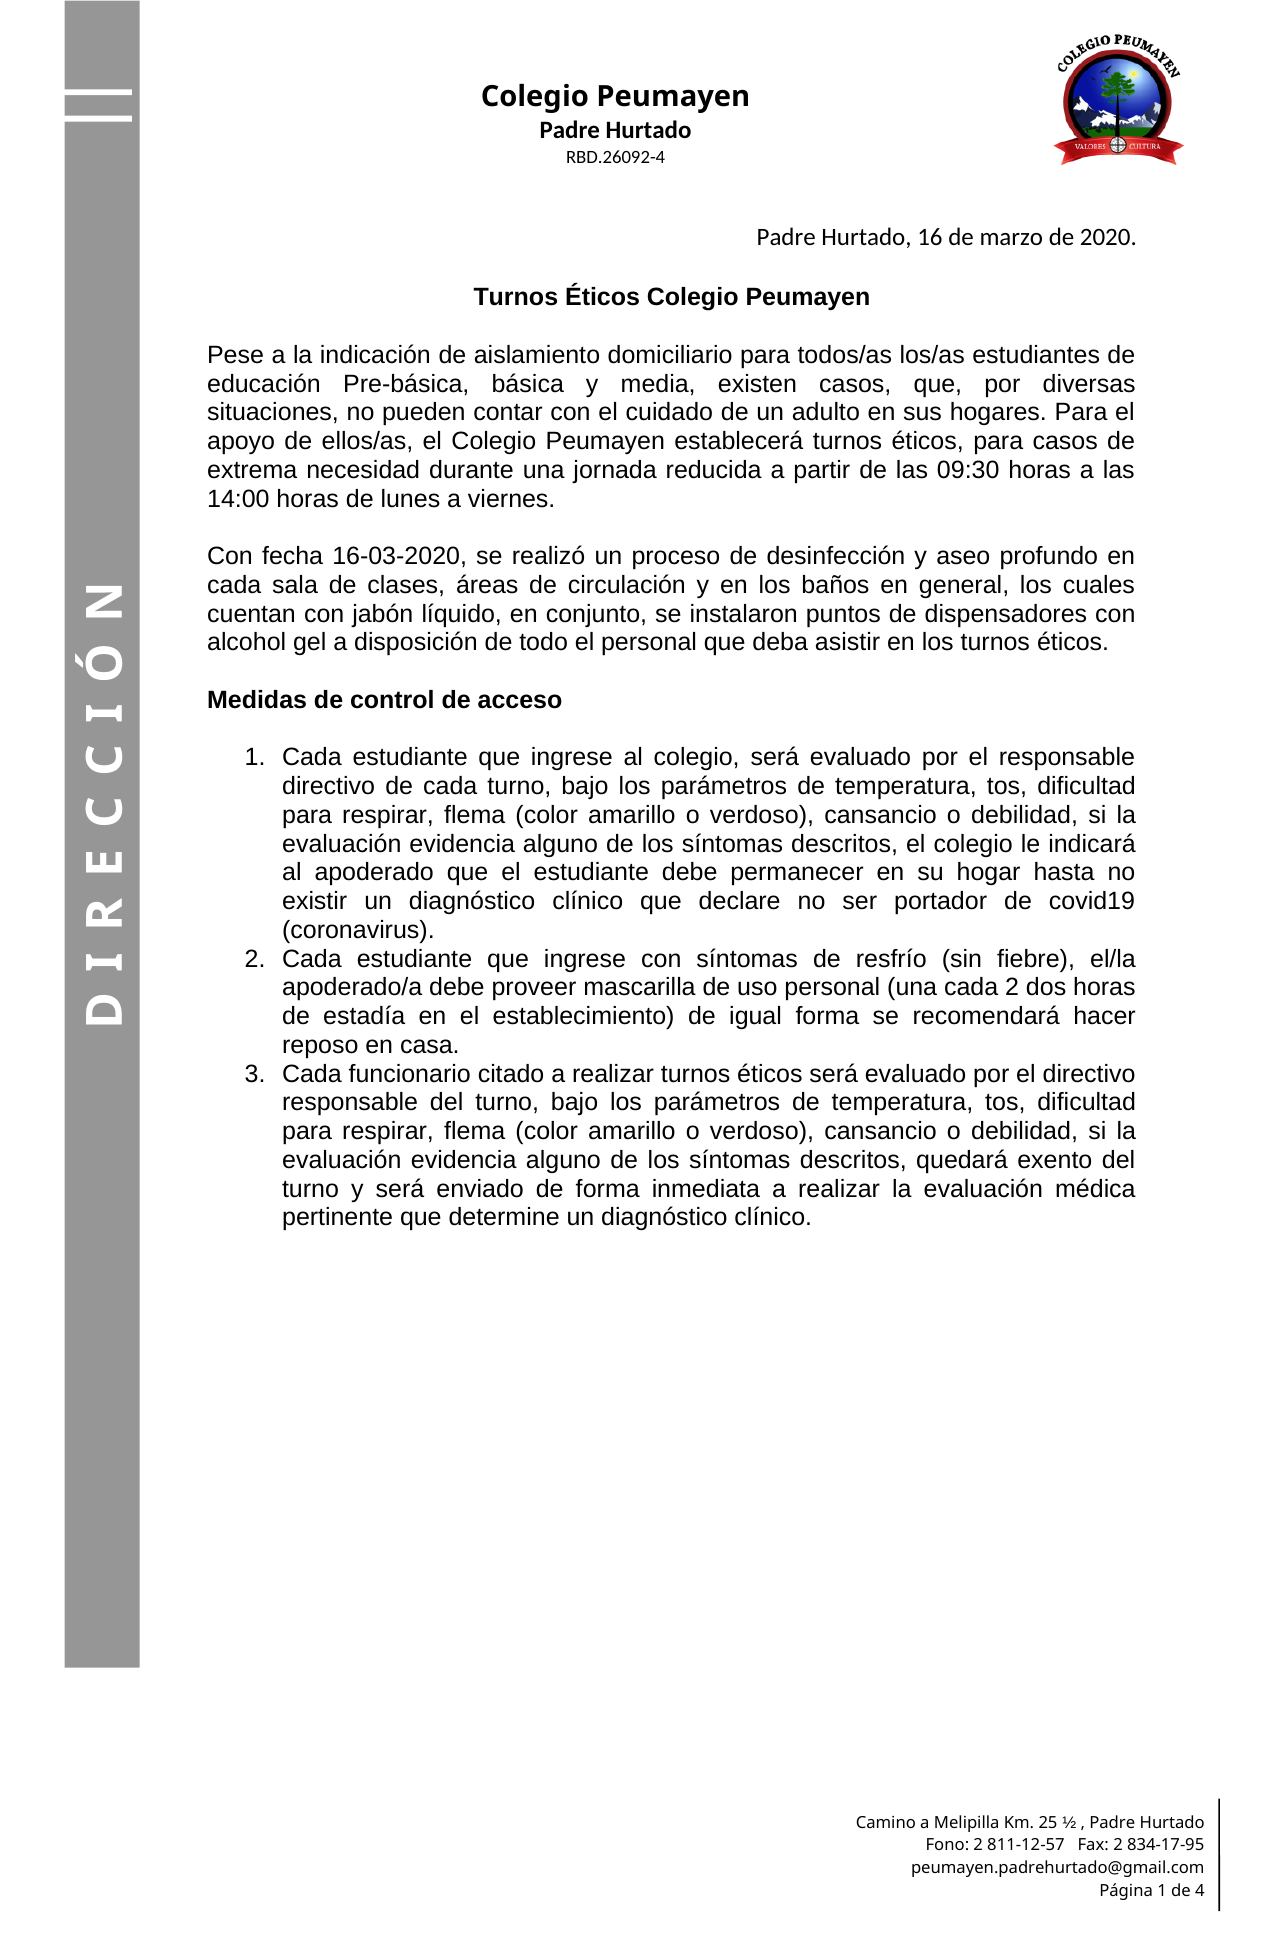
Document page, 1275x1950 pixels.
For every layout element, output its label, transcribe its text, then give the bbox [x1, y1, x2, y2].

text Pese a la indicación de aislamiento domiciliario para todos/as los/as estudiantes de educación Pre-básica, básica y media, existen casos, que, por diversas situaciones, no pueden contar con el cuidado de un adulto en sus hogares. Para el apoyo de ellos/as, el Colegio Peumayen establecerá turnos éticos, para casos de extrema necesidad durante una jornada reducida a partir de las 09:30 horas a las 14:00 horas de lunes a viernes. [207, 340, 1137, 512]
picture [1043, 31, 1196, 168]
list Cada estudiante que ingrese con síntomas de resfrío (sin fiebre), el/la apoderado/a debe proveer mascarilla de uso personal (una cada 2 dos horas de estadía en el establecimiento) de igual forma se recomendará hacer reposo en casa. [244, 943, 1137, 1058]
text Con fecha 16-03-2020, se realizó un proceso de desinfección y aseo profundo en cada sala de clases, áreas de circulación y en los baños en general, los cuales cuentan con jabón líquido, en conjunto, se instalaron puntos de dispensadores con alcohol gel a disposición de todo el personal que deba asistir en los turnos éticos. [207, 541, 1137, 656]
text Turnos Éticos Colegio Peumayen [207, 282, 1137, 311]
list Cada funcionario citado a realizar turnos éticos será evaluado por el directivo responsable del turno, bajo los parámetros de temperatura, tos, dificultad para respirar, flema (color amarillo o verdoso), cansancio o debilidad, si la evaluación evidencia alguno de los síntomas descritos, quedará exento del turno y será enviado de forma inmediata a realizar la evaluación médica pertinente que determine un diagnóstico clínico. [244, 1058, 1137, 1231]
text Medidas de control de acceso [207, 685, 1137, 713]
text Padre Hurtado, 16 de marzo de 2020. [207, 221, 1137, 252]
list Cada estudiante que ingrese al colegio, será evaluado por el responsable directivo de cada turno, bajo los parámetros de temperatura, tos, dificultad para respirar, flema (color amarillo o verdoso), cansancio o debilidad, si la evaluación evidencia alguno de los síntomas descritos, el colegio le indicará al apoderado que el estudiante debe permanecer en su hogar hasta no existir un diagnóstico clínico que declare no ser portador de covid19 (coronavirus). [244, 742, 1137, 943]
